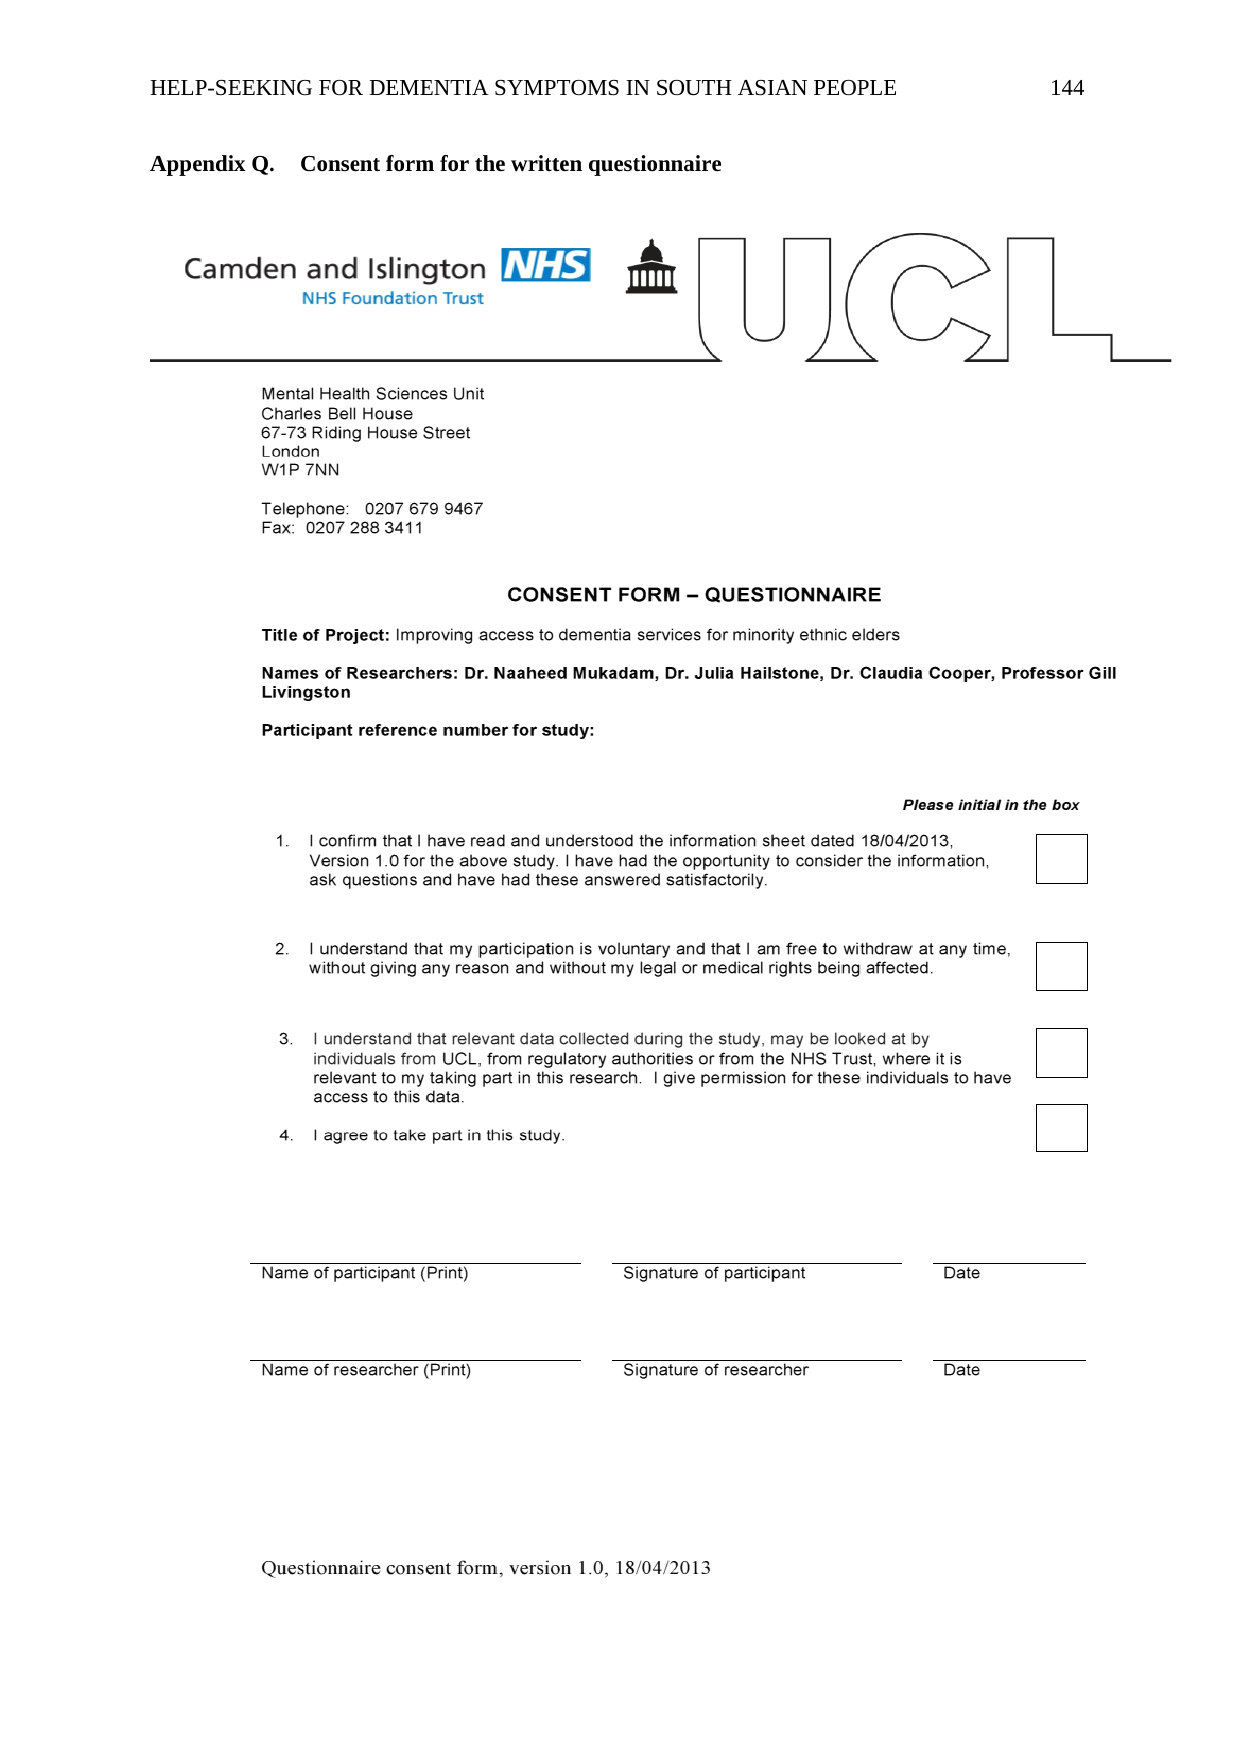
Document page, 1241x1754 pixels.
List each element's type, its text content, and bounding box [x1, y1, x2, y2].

picture [150, 231, 1172, 1585]
text Appendix Q. Consent form for the written questionnaire [150, 150, 1090, 176]
